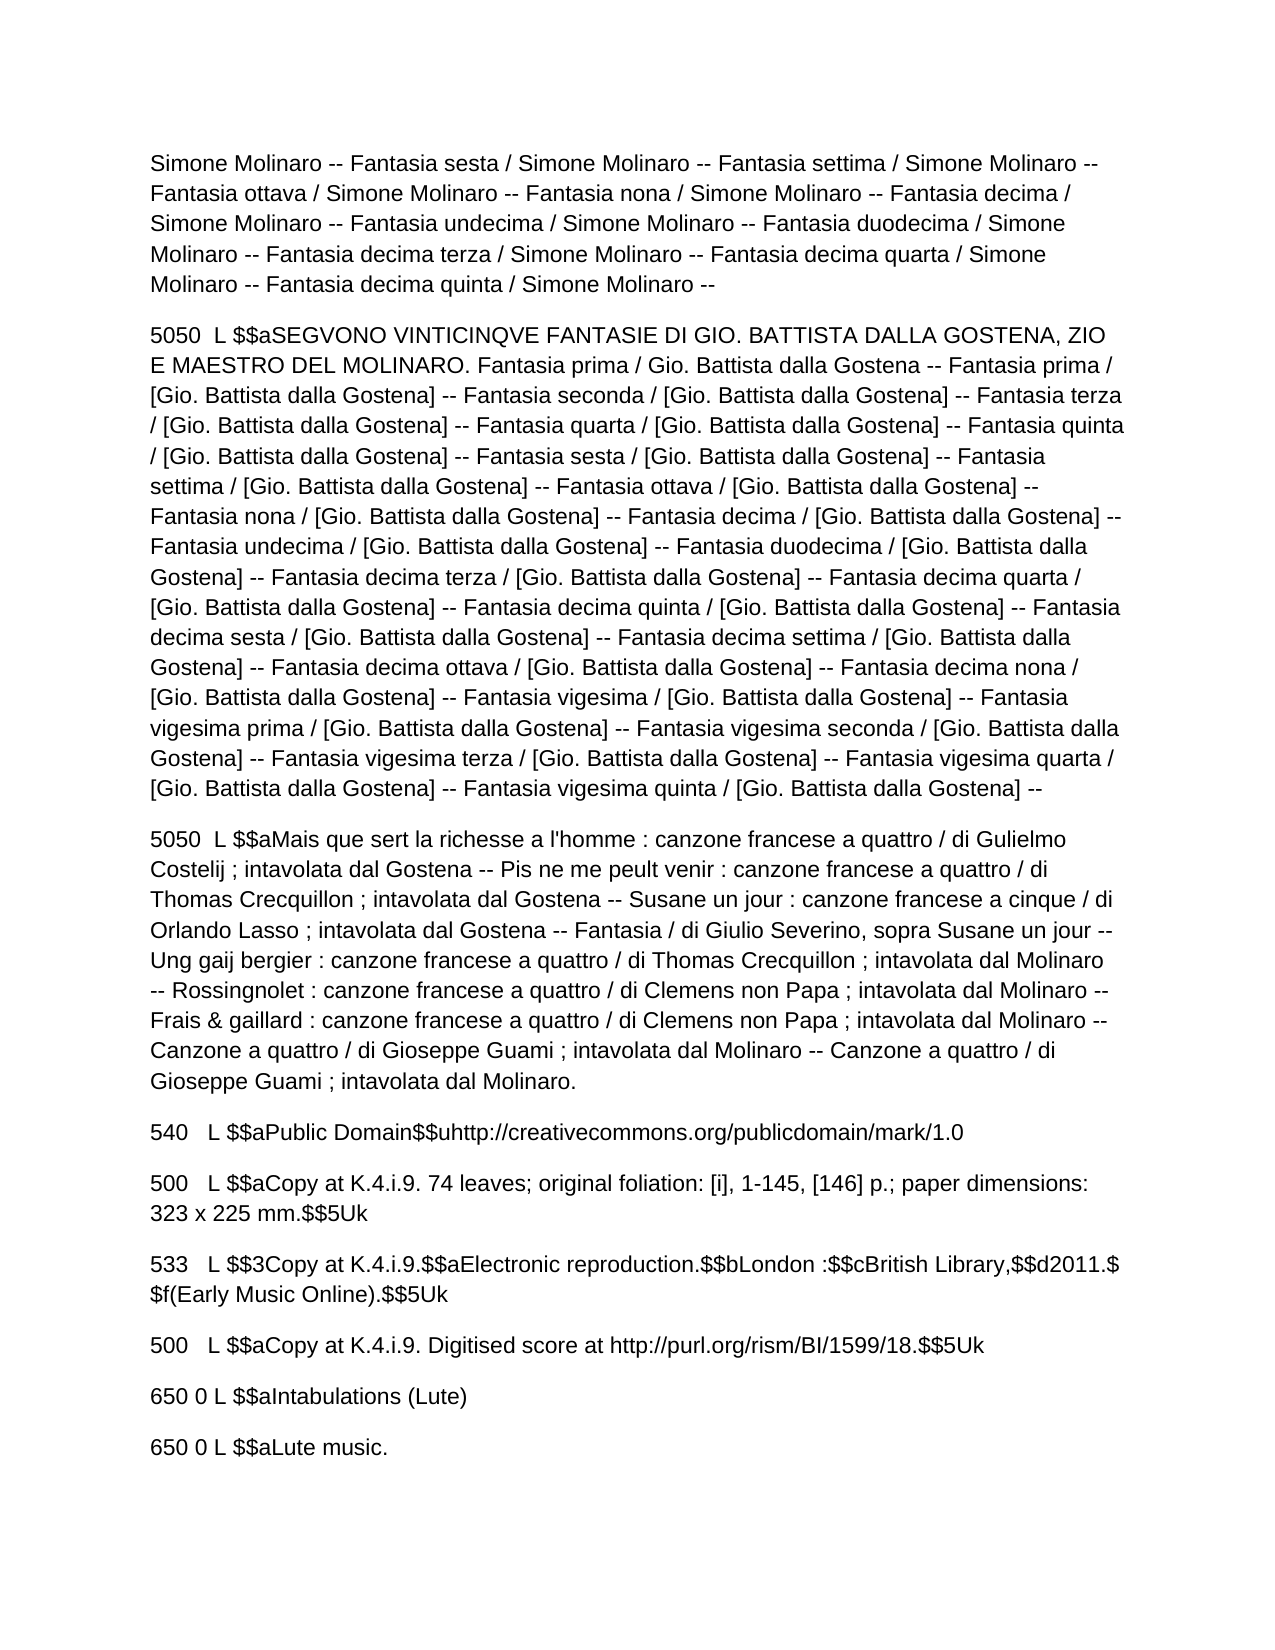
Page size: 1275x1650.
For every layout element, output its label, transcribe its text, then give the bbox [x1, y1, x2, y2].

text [150, 150, 1125, 297]
text 540 L $$aPublic Domain$$uhttp://creativecommons.org/publicdomain/mark/1.0 [150, 1119, 1125, 1145]
text 533 L $$3Copy at K.4.i.9.$$aElectronic reproduction.$$bLondon :$$cBritish Library,$$d2011.$$f(Early Music Online).$$5Uk [150, 1251, 1125, 1308]
text 500 L $$aCopy at K.4.i.9. 74 leaves; original foliation: [i], 1-145, [146] p.; paper dimensions: 323 x 225 mm.$$5Uk [150, 1170, 1125, 1226]
text 5050 L $$aMais que sert la richesse a l'homme : canzone francese a quattro / di Gulielmo Costelij ; intavolata dal Gostena -- Pis ne me peult venir : canzone francese a quattro / di Thomas Crecquillon ; intavolata dal Gostena -- Susane un jour : canzone francese a cinque / di Orlando Lasso ; intavolata dal Gostena -- Fantasia / di Giulio Severino, sopra Susane un jour -- Ung gaij bergier : canzone francese a quattro / di Thomas Crecquillon ; intavolata dal Molinaro -- Rossingnolet : canzone francese a quattro / di Clemens non Papa ; intavolata dal Molinaro -- Frais & gaillard : canzone francese a quattro / di Clemens non Papa ; intavolata dal Molinaro -- Canzone a quattro / di Gioseppe Guami ; intavolata dal Molinaro -- Canzone a quattro / di Gioseppe Guami ; intavolata dal Molinaro. [150, 826, 1125, 1094]
text 5050 L $$aSEGVONO VINTICINQVE FANTASIE DI GIO. BATTISTA DALLA GOSTENA, ZIO E MAESTRO DEL MOLINARO. Fantasia prima / Gio. Battista dalla Gostena -- Fantasia prima / [Gio. Battista dalla Gostena] -- Fantasia seconda / [Gio. Battista dalla Gostena] -- Fantasia terza / [Gio. Battista dalla Gostena] -- Fantasia quarta / [Gio. Battista dalla Gostena] -- Fantasia quinta / [Gio. Battista dalla Gostena] -- Fantasia sesta / [Gio. Battista dalla Gostena] -- Fantasia settima / [Gio. Battista dalla Gostena] -- Fantasia ottava / [Gio. Battista dalla Gostena] -- Fantasia nona / [Gio. Battista dalla Gostena] -- Fantasia decima / [Gio. Battista dalla Gostena] -- Fantasia undecima / [Gio. Battista dalla Gostena] -- Fantasia duodecima / [Gio. Battista dalla Gostena] -- Fantasia decima terza / [Gio. Battista dalla Gostena] -- Fantasia decima quarta / [Gio. Battista dalla Gostena] -- Fantasia decima quinta / [Gio. Battista dalla Gostena] -- Fantasia decima sesta / [Gio. Battista dalla Gostena] -- Fantasia decima settima / [Gio. Battista dalla Gostena] -- Fantasia decima ottava / [Gio. Battista dalla Gostena] -- Fantasia decima nona / [Gio. Battista dalla Gostena] -- Fantasia vigesima / [Gio. Battista dalla Gostena] -- Fantasia vigesima prima / [Gio. Battista dalla Gostena] -- Fantasia vigesima seconda / [Gio. Battista dalla Gostena] -- Fantasia vigesima terza / [Gio. Battista dalla Gostena] -- Fantasia vigesima quarta / [Gio. Battista dalla Gostena] -- Fantasia vigesima quinta / [Gio. Battista dalla Gostena] -- [150, 322, 1125, 801]
text 650 0 L $$aIntabulations (Lute) [150, 1383, 1125, 1410]
text 650 0 L $$aLute music. [150, 1434, 1125, 1461]
text 500 L $$aCopy at K.4.i.9. Digitised score at http://purl.org/rism/BI/1599/18.$$5Uk [150, 1332, 1125, 1359]
